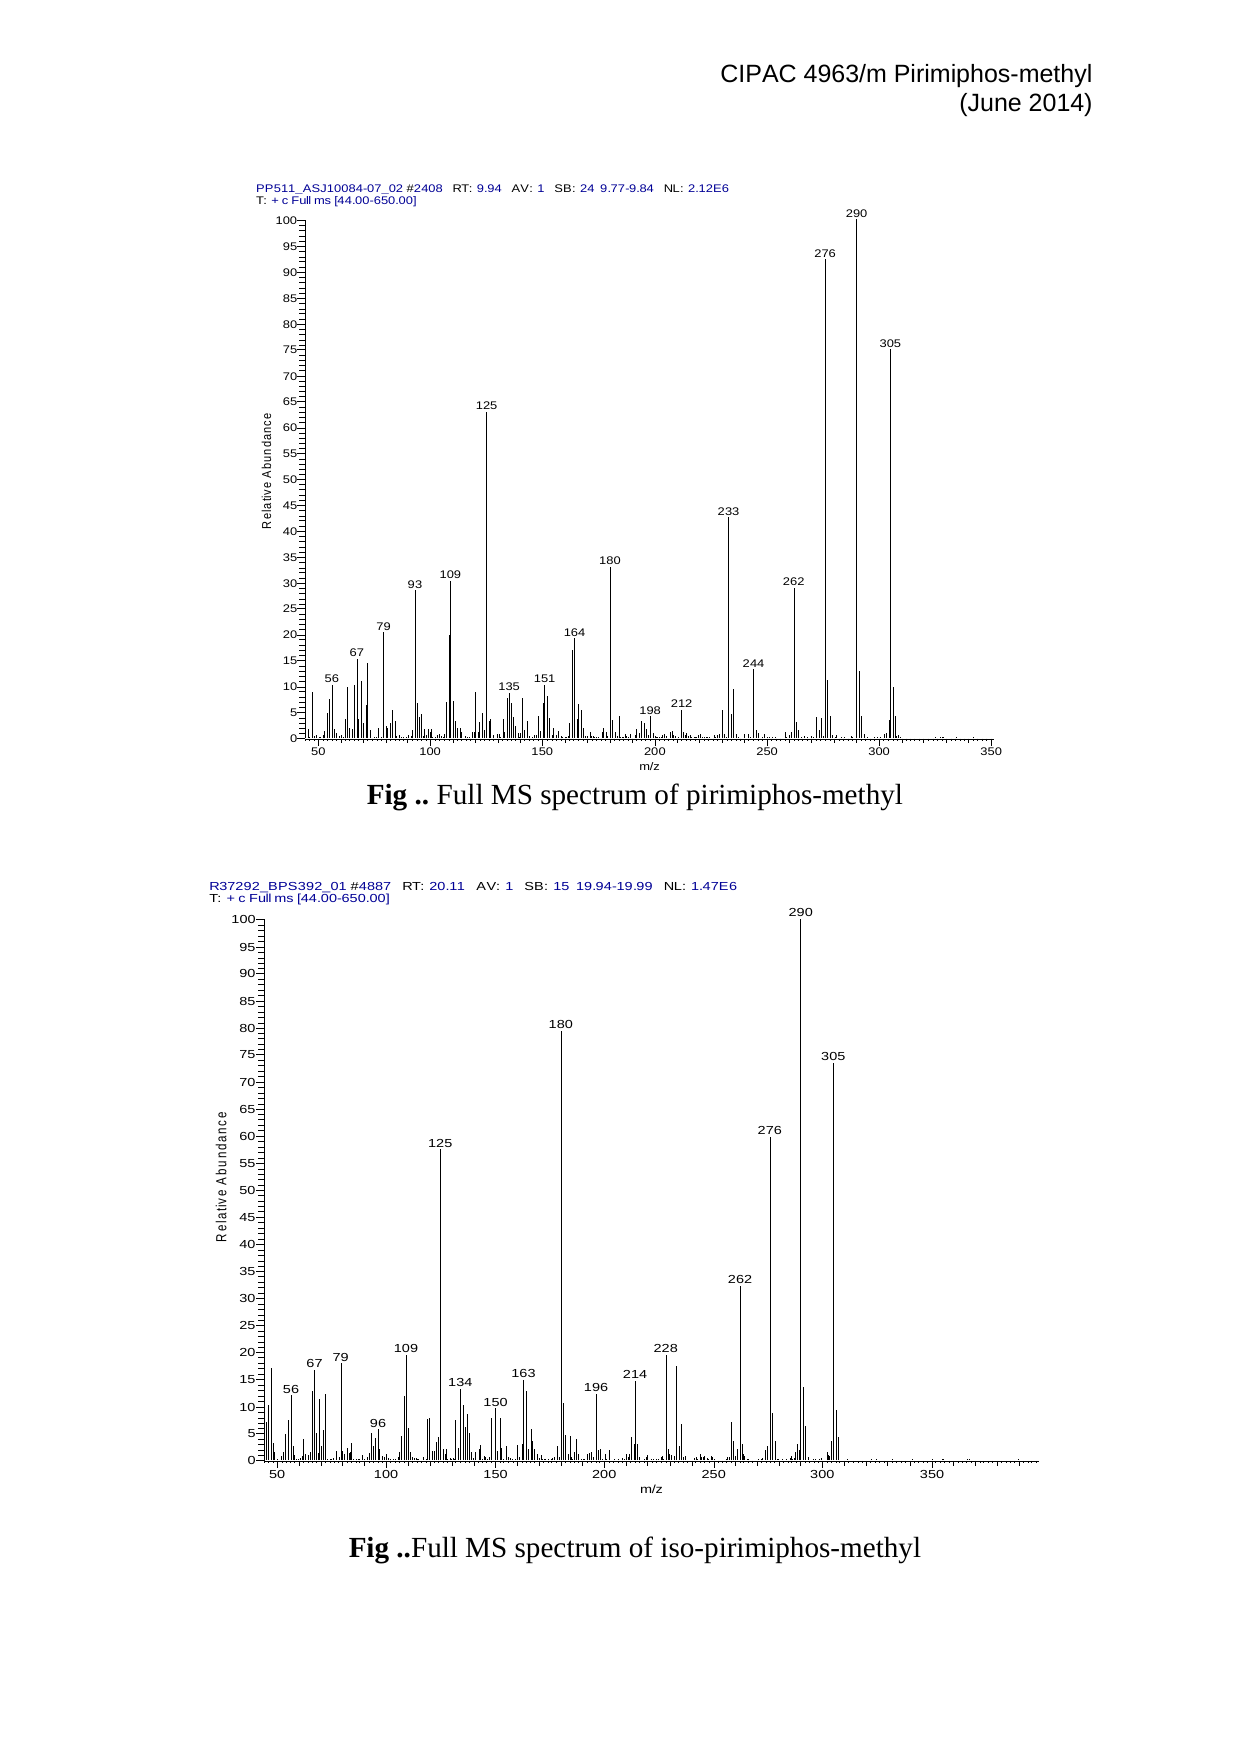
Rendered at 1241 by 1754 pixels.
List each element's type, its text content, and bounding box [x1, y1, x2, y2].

text Fig ..Full MS spectrum of iso-pirimiphos-methyl [177, 1530, 1092, 1564]
text Fig .. Full MS spectrum of pirimiphos-methyl [177, 777, 1092, 811]
